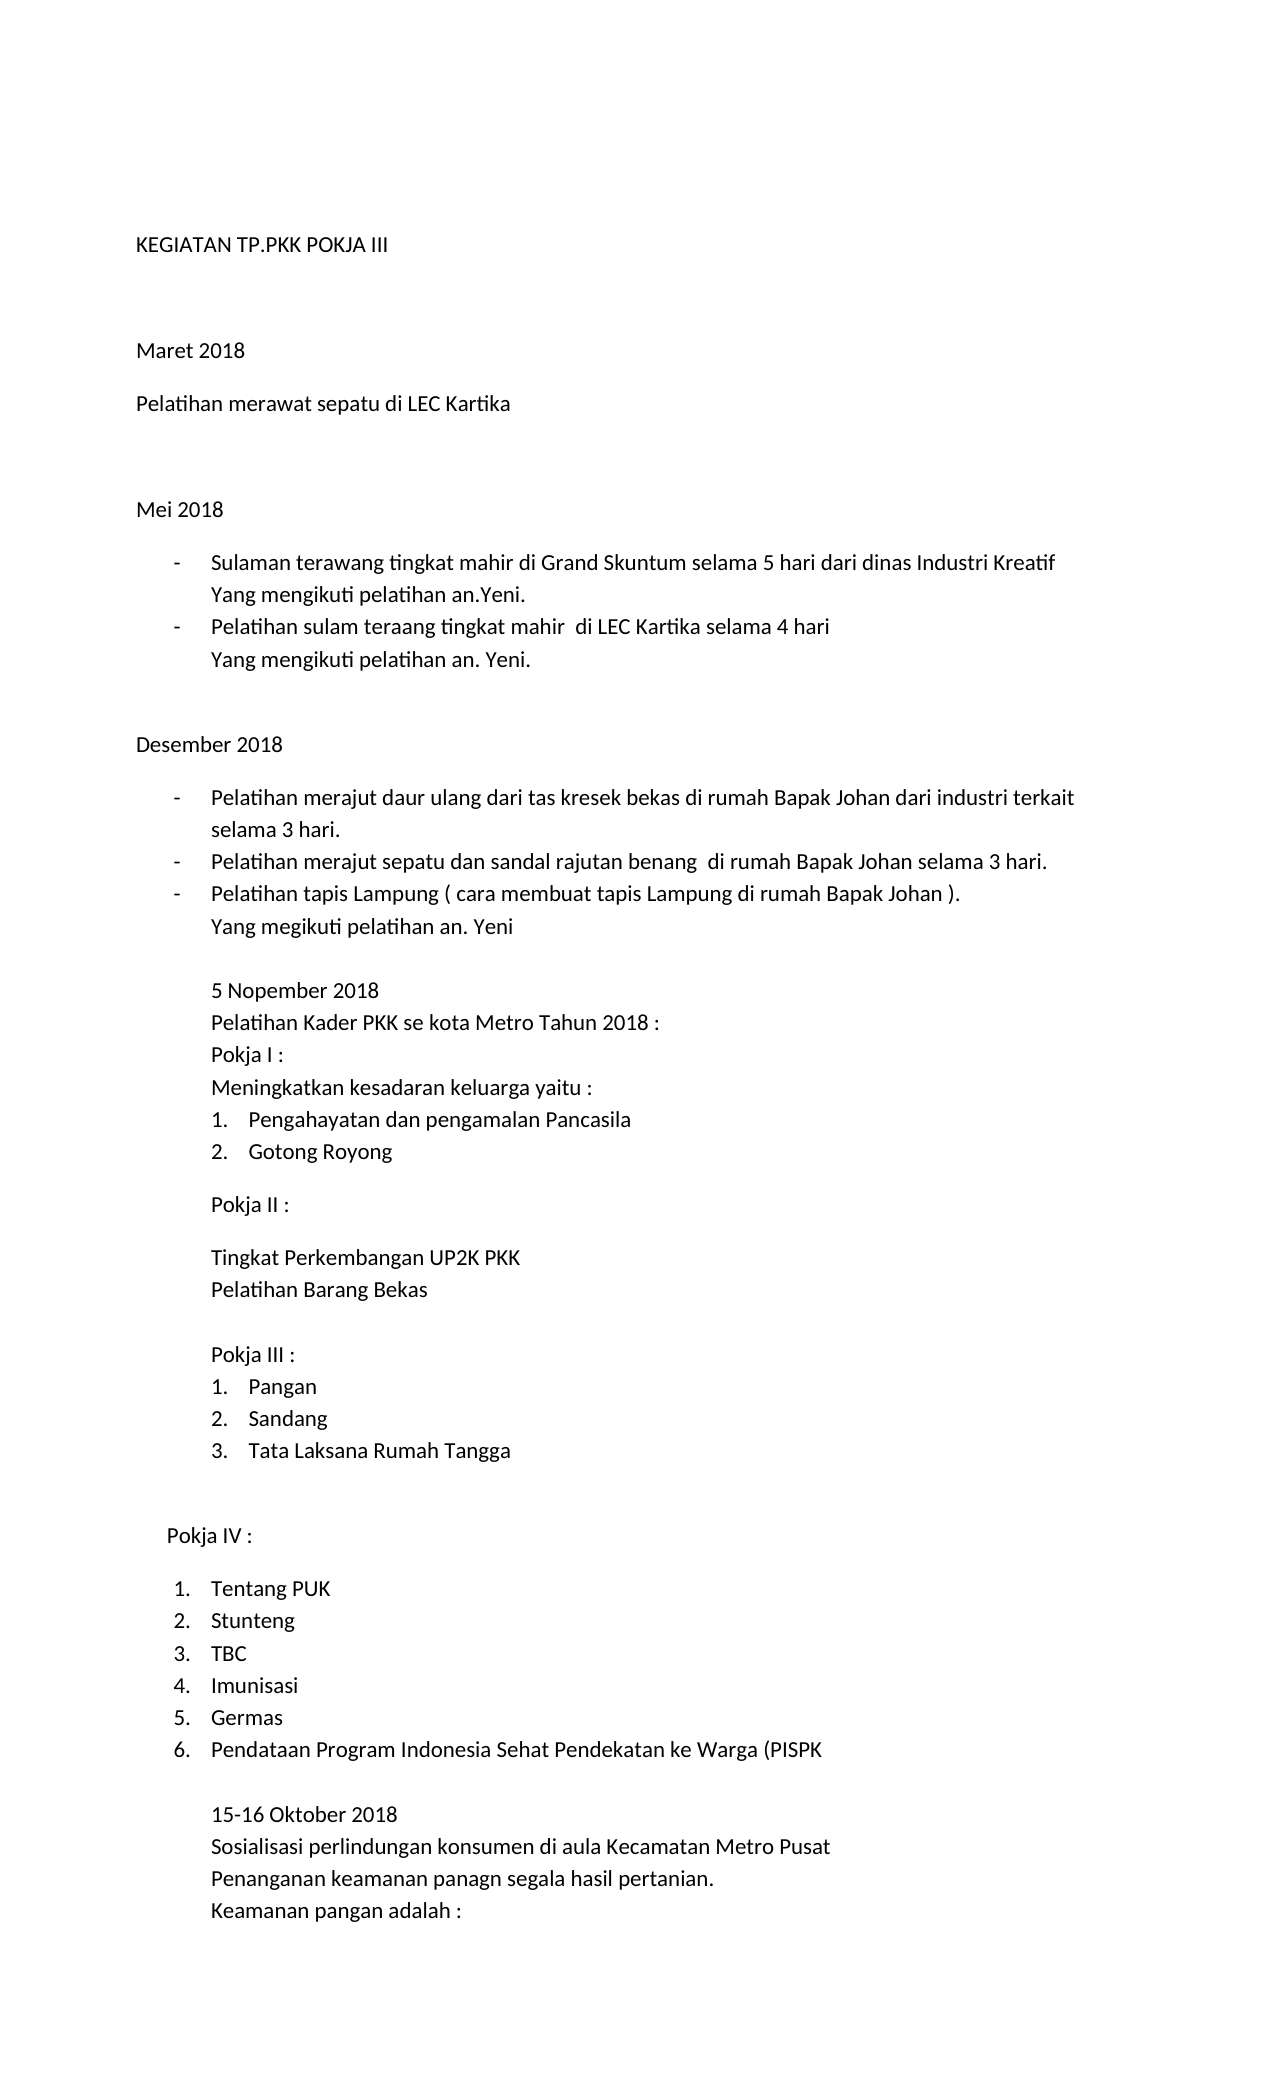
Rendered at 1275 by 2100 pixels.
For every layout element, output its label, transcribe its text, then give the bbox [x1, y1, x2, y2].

list Yang mengikuti pelatihan an. Yeni. [211, 645, 1139, 673]
text Desember 2018 [136, 730, 1139, 758]
list Pokja III : [211, 1340, 1139, 1368]
text KEGIATAN TP.PKK POKJA III [136, 230, 1139, 258]
list Germas [173, 1703, 1139, 1731]
list Stunteng [173, 1607, 1139, 1635]
text Mei 2018 [136, 495, 1139, 523]
list Pangan [211, 1372, 1139, 1400]
list Tentang PUK [173, 1574, 1139, 1602]
list Yang megikuti pelatihan an. Yeni [211, 912, 1139, 940]
list Keamanan pangan adalah : [211, 1896, 1139, 1924]
list Penanganan keamanan panagn segala hasil pertanian. [211, 1864, 1139, 1892]
list Sulaman terawang tingkat mahir di Grand Skuntum selama 5 hari dari dinas Industri Kreatif [173, 548, 1139, 576]
text Pokja IV : [136, 1521, 1139, 1549]
list Tata Laksana Rumah Tangga [211, 1436, 1139, 1464]
list Pendataan Program Indonesia Sehat Pendekatan ke Warga (PISPK [173, 1735, 1139, 1763]
list Pokja I : [211, 1041, 1139, 1068]
list 5 Nopember 2018 [211, 976, 1139, 1004]
list 15-16 Oktober 2018 [211, 1800, 1139, 1828]
list Pelatihan merajut sepatu dan sandal rajutan benang di rumah Bapak Johan selama 3 hari. [173, 847, 1139, 875]
list Yang mengikuti pelatihan an.Yeni. [211, 580, 1139, 608]
text Pokja II : [211, 1190, 1139, 1218]
list Pelatihan sulam teraang tingkat mahir di LEC Kartika selama 4 hari [173, 613, 1139, 641]
list Sandang [211, 1404, 1139, 1432]
text Pelatihan merawat sepatu di LEC Kartika [136, 389, 1139, 417]
list TBC [173, 1639, 1139, 1667]
list Imunisasi [173, 1671, 1139, 1699]
list Pelatihan Kader PKK se kota Metro Tahun 2018 : [211, 1008, 1139, 1036]
list Sosialisasi perlindungan konsumen di aula Kecamatan Metro Pusat [211, 1832, 1139, 1860]
list Meningkatkan kesadaran keluarga yaitu : [211, 1073, 1139, 1101]
list Pelatihan tapis Lampung ( cara membuat tapis Lampung di rumah Bapak Johan ). [173, 879, 1139, 908]
list Pelatihan Barang Bekas [211, 1275, 1139, 1303]
text Maret 2018 [136, 336, 1139, 364]
list Tingkat Perkembangan UP2K PKK [211, 1243, 1139, 1271]
list Pelatihan merajut daur ulang dari tas kresek bekas di rumah Bapak Johan dari industri terkait selama 3 hari. [173, 783, 1139, 843]
list Gotong Royong [211, 1137, 1139, 1165]
list Pengahayatan dan pengamalan Pancasila [211, 1105, 1139, 1133]
